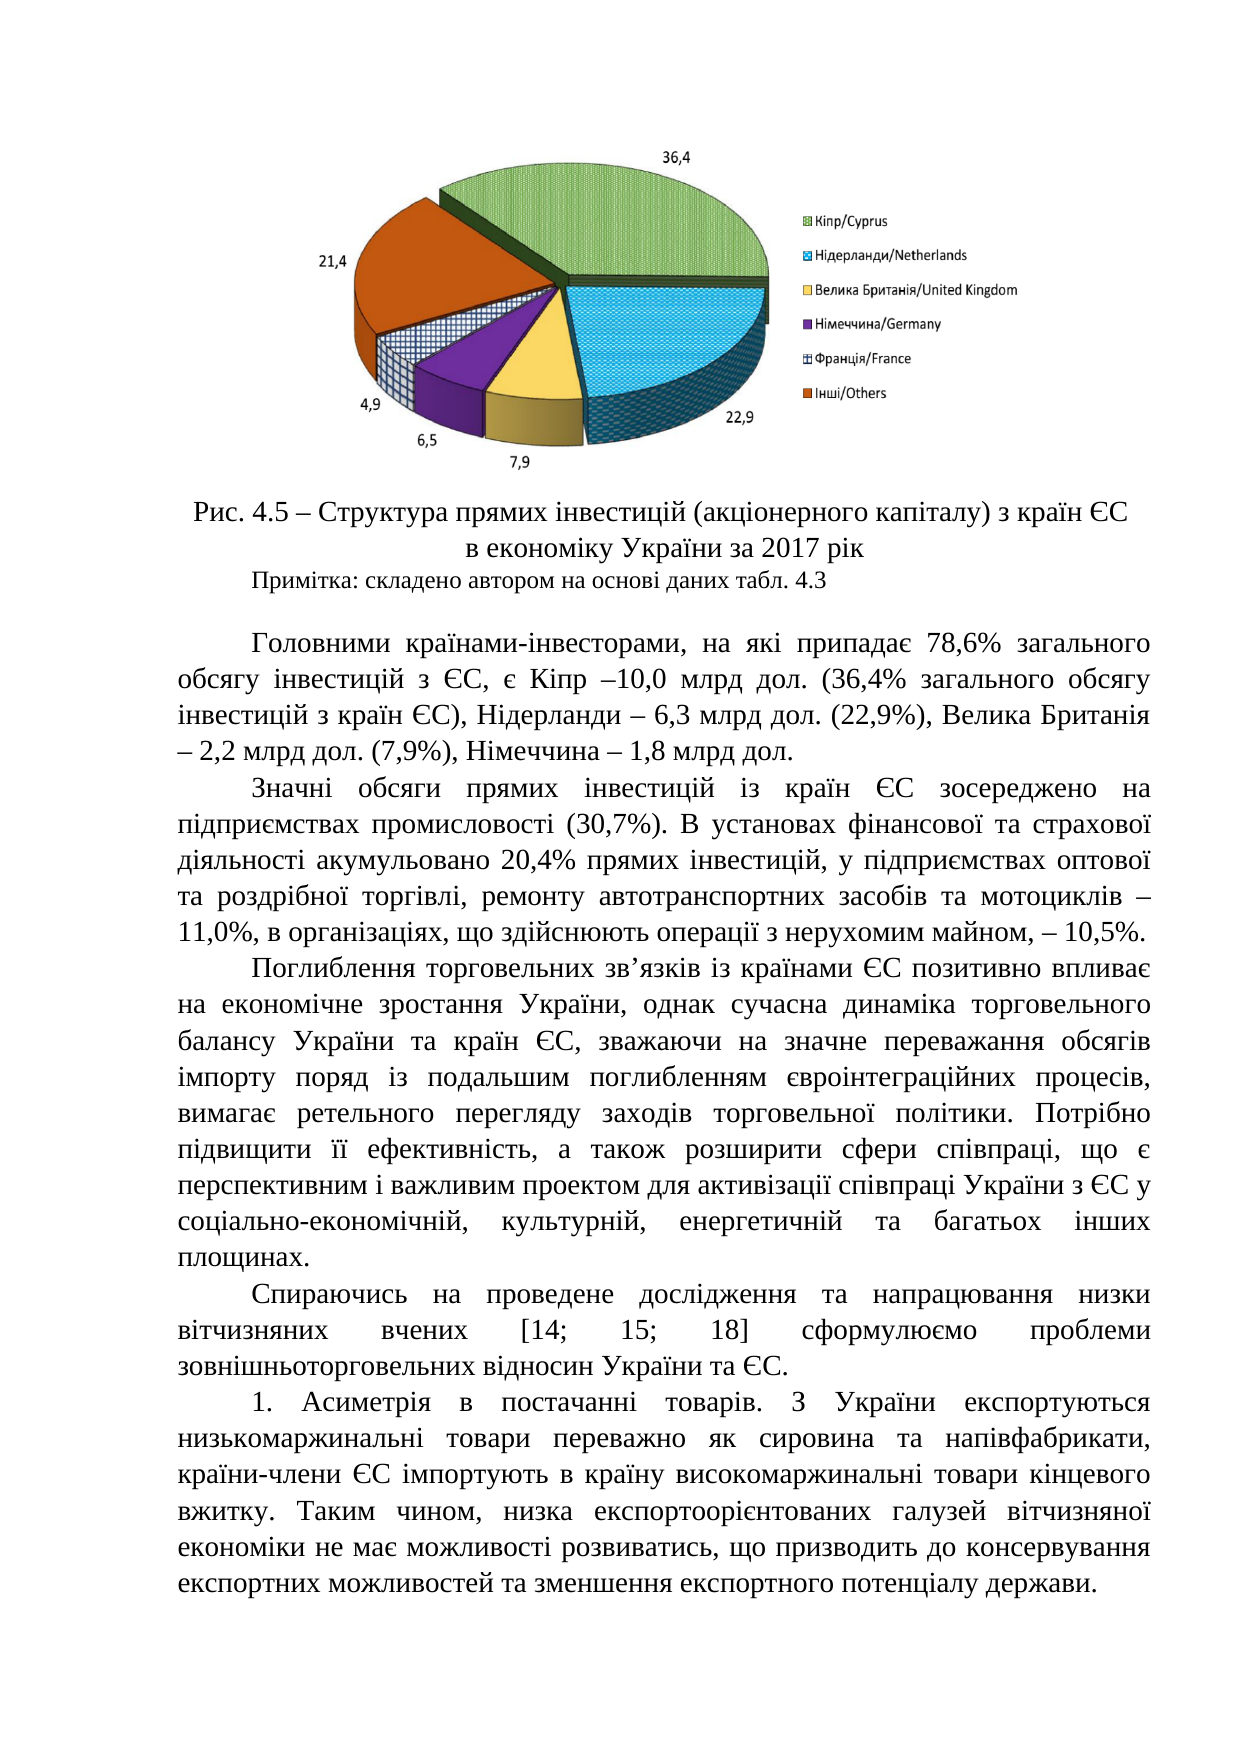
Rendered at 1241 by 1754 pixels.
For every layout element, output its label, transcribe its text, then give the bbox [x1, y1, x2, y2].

text Спираючись на проведене дослідження та напрацювання низки вітчизняних вчених [14; 15; 18] сформулюємо проблеми зовнішньоторговельних відносин України та ЄС. [177, 1276, 1152, 1382]
text Примітка: складено автором на основі даних табл. 4.3 [177, 565, 1152, 594]
text Поглиблення торговельних зв’язків із країнами ЄС позитивно впливає на економічне зростання України, однак сучасна динаміка торговельного балансу України та країн ЄС, зважаючи на значне переважання обсягів імпорту поряд із подальшим поглибленням євроінтеграційних процесів, вимагає ретельного перегляду заходів торговельної політики. Потрібно підвищити її ефективність, а також розширити сфери співпраці, що є перспективним і важливим проектом для активізації співпраці України з ЄС у соціально-економічній, культурній, енергетичній та багатьох інших площинах. [177, 950, 1152, 1273]
text 1. Асиметрія в постачанні товарів. З України експортуються низькомаржинальні товари переважно як сировина та напівфабрикати, країни-члени ЄС імпортують в країну високомаржинальні товари кінцевого вжитку. Таким чином, низка експортоорієнтованих галузей вітчизняної економіки не має можливості розвиватись, що призводить до консервування експортних можливостей та зменшення експортного потенціалу держави. [177, 1384, 1152, 1598]
text Головними країнами-інвесторами, на які припадає 78,6% загального обсягу інвестицій з ЄС, є Кіпр –10,0 млрд дол. (36,4% загального обсягу інвестицій з країн ЄС), Нідерланди – 6,3 млрд дол. (22,9%), Велика Британія – 2,2 млрд дол. (7,9%), Німеччина – 1,8 млрд дол. [177, 625, 1152, 767]
picture [309, 118, 1020, 494]
text Значні обсяги прямих інвестицій із країн ЄС зосереджено на підприємствах промисловості (30,7%). В установах фінансової та страхової діяльності акумульовано 20,4% прямих інвестицій, у підприємствах оптової та роздрібної торгівлі, ремонту автотранспортних засобів та мотоциклів – 11,0%, в організаціях, що здійснюють операції з нерухомим майном, – 10,5%. [177, 770, 1152, 948]
text Рис. 4.5 – Структура прямих інвестицій (акціонерного капіталу) з країн ЄС в економіку України за 2017 рік [177, 494, 1152, 563]
